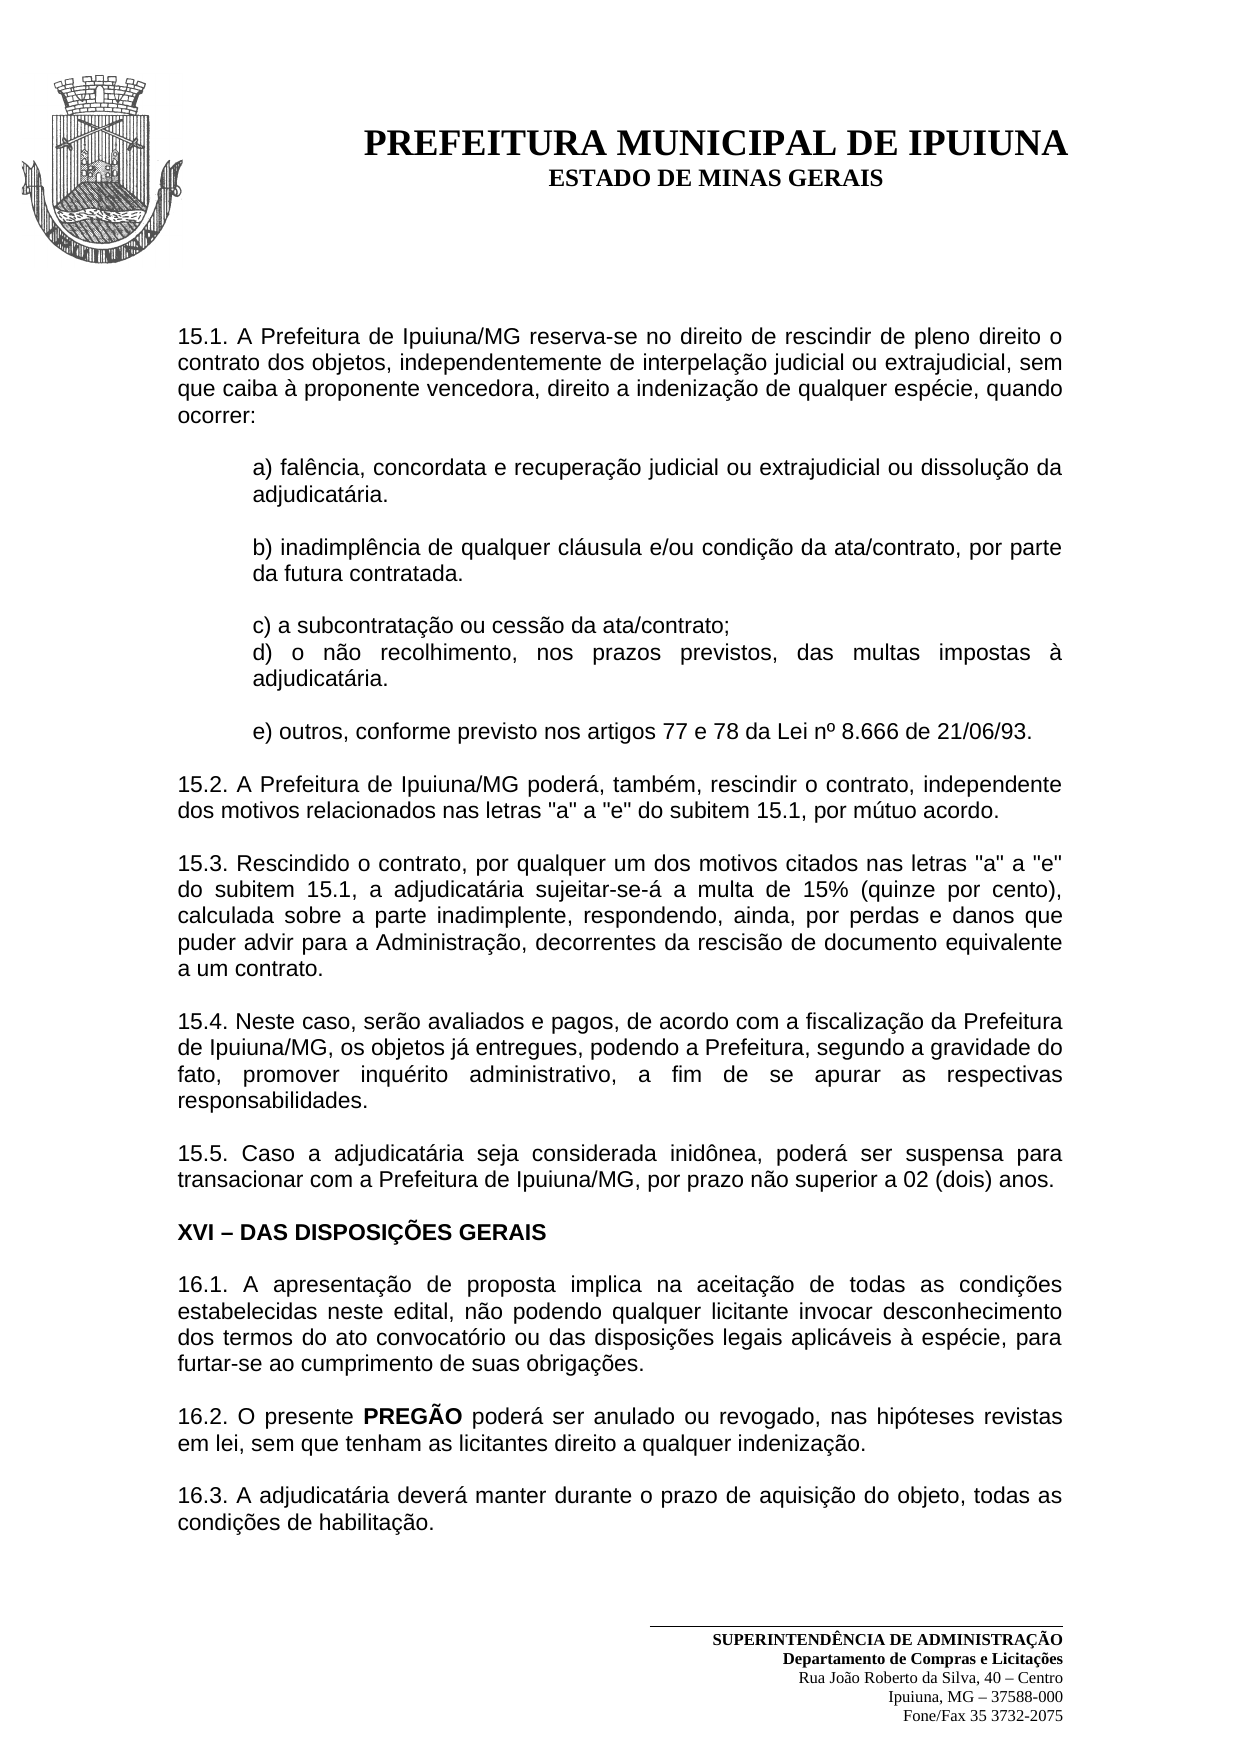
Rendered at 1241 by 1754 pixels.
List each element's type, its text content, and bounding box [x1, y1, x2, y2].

text d) o não recolhimento, nos prazos previstos, das multas impostas à adjudicatária. [252, 639, 1063, 692]
text 16.3. A adjudicatária deverá manter durante o prazo de aquisição do objeto, todas as condições de habilitação. [177, 1482, 1063, 1535]
subtitle XVI – DAS DISPOSIÇÕES GERAIS [177, 1219, 1063, 1245]
text 15.3. Rescindido o contrato, por qualquer um dos motivos citados nas letras "a" a "e" do subitem 15.1, a adjudicatária sujeitar-se-á a multa de 15% (quinze por cento), calculada sobre a parte inadimplente, respondendo, ainda, por perdas e danos que puder advir para a Administração, decorrentes da rescisão de documento equivalente a um contrato. [177, 850, 1063, 981]
text 15.4. Neste caso, serão avaliados e pagos, de acordo com a fiscalização da Prefeitura de Ipuiuna/MG, os objetos já entregues, podendo a Prefeitura, segundo a gravidade do fato, promover inquérito administrativo, a fim de se apurar as respectivas responsabilidades. [177, 1008, 1063, 1113]
text 16.1. A apresentação de proposta implica na aceitação de todas as condições estabelecidas neste edital, não podendo qualquer licitante invocar desconhecimento dos termos do ato convocatório ou das disposições legais aplicáveis à espécie, para furtar-se ao cumprimento de suas obrigações. [177, 1271, 1063, 1377]
text b) inadimplência de qualquer cláusula e/ou condição da ata/contrato, por parte da futura contratada. [252, 533, 1063, 586]
picture [21, 73, 183, 268]
text 15.2. A Prefeitura de Ipuiuna/MG poderá, também, rescindir o contrato, independente dos motivos relacionados nas letras "a" a "e" do subitem 15.1, por mútuo acordo. [177, 771, 1063, 823]
text a) falência, concordata e recuperação judicial ou extrajudicial ou dissolução da adjudicatária. [252, 454, 1063, 507]
text 16.2. O presente PREGÃO poderá ser anulado ou revogado, nas hipóteses revistas em lei, sem que tenham as licitantes direito a qualquer indenização. [177, 1403, 1063, 1456]
text e) outros, conforme previsto nos artigos 77 e 78 da Lei nº 8.666 de 21/06/93. [252, 718, 1063, 744]
text c) a subcontratação ou cessão da ata/contrato; [252, 612, 1063, 639]
text 15.5. Caso a adjudicatária seja considerada inidônea, poderá ser suspensa para transacionar com a Prefeitura de Ipuiuna/MG, por prazo não superior a 02 (dois) anos. [177, 1139, 1063, 1192]
text 15.1. A Prefeitura de Ipuiuna/MG reserva-se no direito de rescindir de pleno direito o contrato dos objetos, independentemente de interpelação judicial ou extrajudicial, sem que caiba à proponente vencedora, direito a indenização de qualquer espécie, quando ocorrer: [177, 323, 1063, 428]
